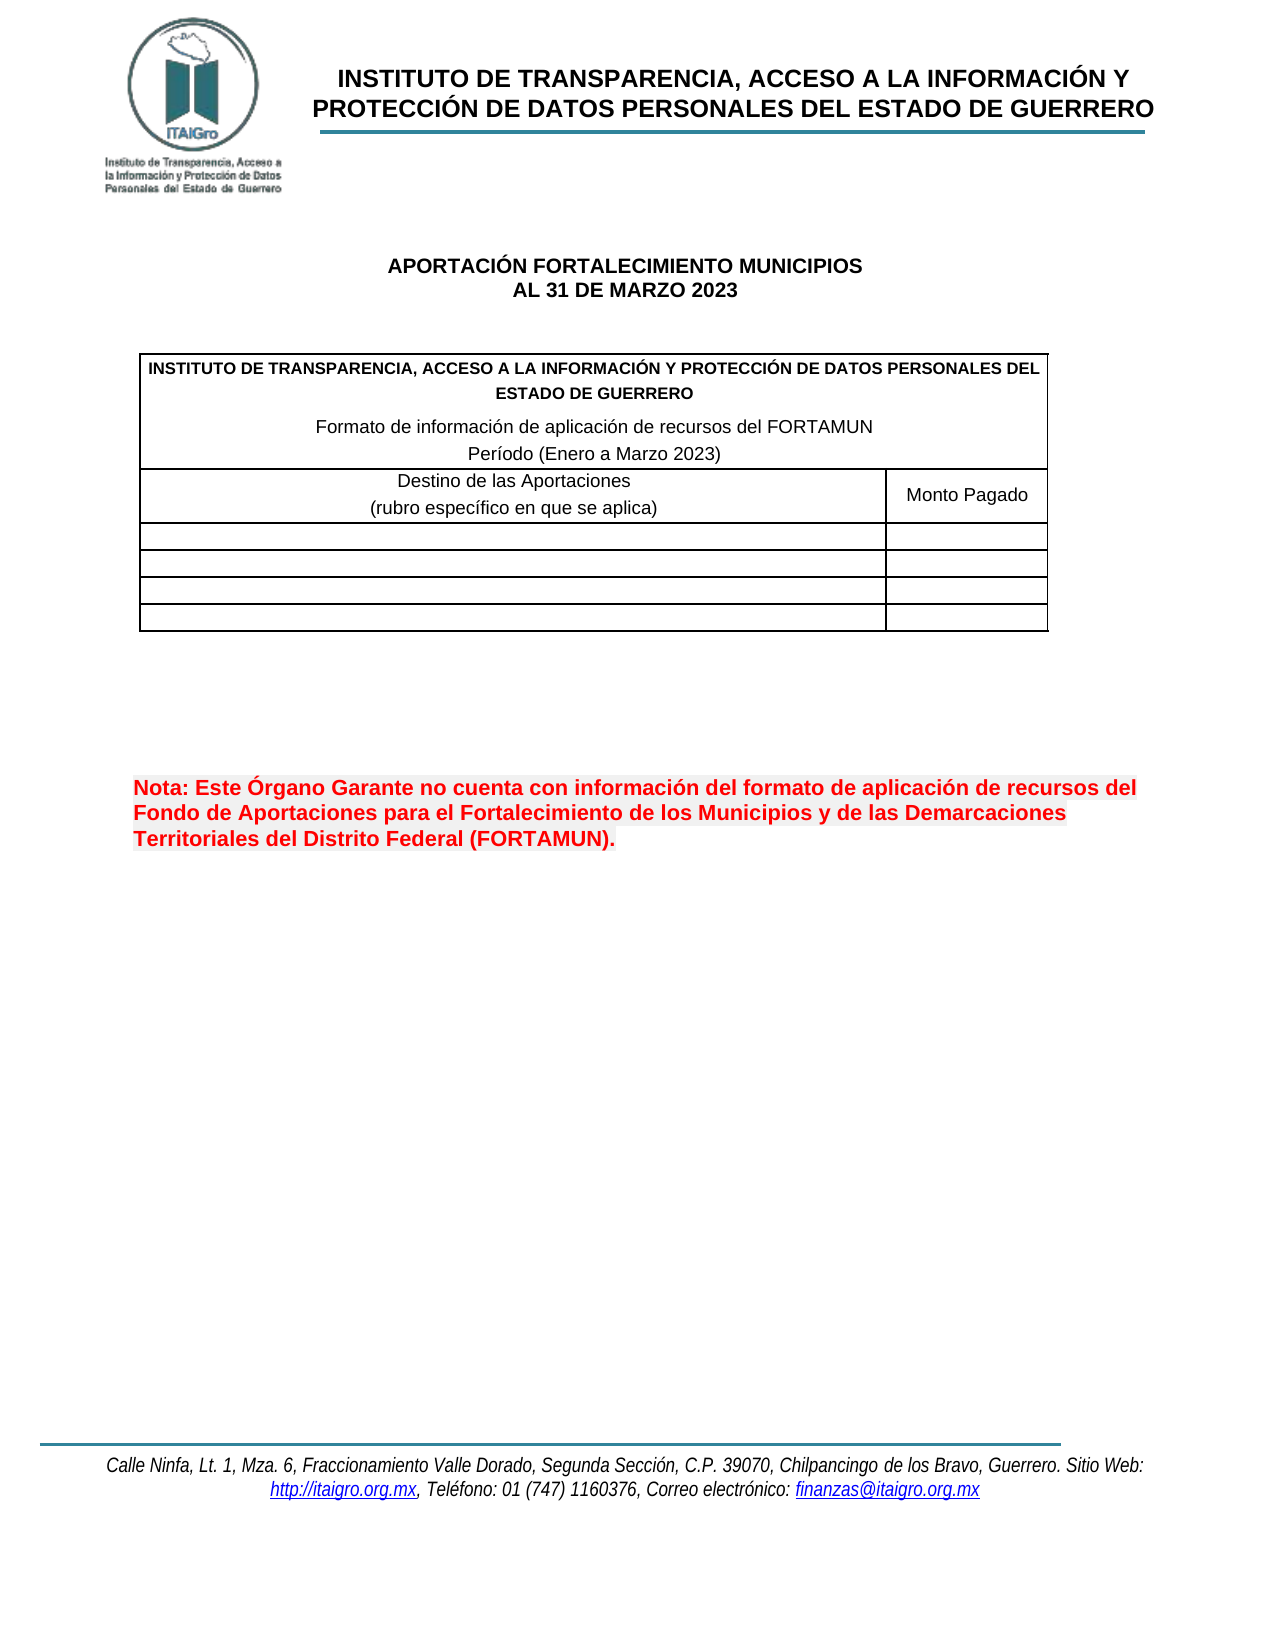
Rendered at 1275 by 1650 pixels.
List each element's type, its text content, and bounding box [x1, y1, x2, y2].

table_header INSTITUTO DE TRANSPARENCIA, ACCESO A LA INFORMACIÓN Y PROTECCIÓN DE DATOS PERSONALES DEL ESTADO DE GUERRERO Formato de información de aplicación de recursos del FORTAMUN Período (Enero a Marzo 2023) [141, 355, 1047, 468]
text AL 31 DE MARZO 2023 [83, 278, 1167, 302]
text APORTACIÓN FORTALECIMIENTO MUNICIPIOS [83, 254, 1167, 278]
table_cell [141, 551, 885, 576]
table_cell [141, 524, 885, 549]
table_cell Destino de las Aportaciones (rubro específico en que se aplica) [141, 470, 885, 522]
text Nota: Este Órgano Garante no cuenta con información del formato de aplicación de recursos del Fondo de Aportaciones para el Fortalecimiento de los Municipios y de las Demarcaciones Territoriales del Distrito Federal (FORTAMUN). [616, 775, 1138, 851]
table_cell [887, 605, 1047, 630]
table_cell [141, 605, 885, 630]
table_cell [887, 551, 1047, 576]
table_cell [887, 578, 1047, 603]
picture [95, 5, 291, 205]
table_cell [141, 578, 885, 603]
table_cell [887, 524, 1047, 549]
table_cell Monto Pagado [887, 470, 1047, 522]
text INSTITUTO DE TRANSPARENCIA, ACCESO A LA INFORMACIÓN Y PROTECCIÓN DE DATOS PERSONALES DEL ESTADO DE GUERRERO [312, 64, 1156, 122]
text Calle Ninfa, Lt. 1, Mza. 6, Fraccionamiento Valle Dorado, Segunda Sección, C.P. 39070, Chilpancingo de los Bravo, Guerrero. Sitio Web: http://itaigro.org.mx, Teléfono: 01 (747) 1160376, Correo electrónico: finanzas@itaigro.org.mx [83, 1453, 1167, 1501]
